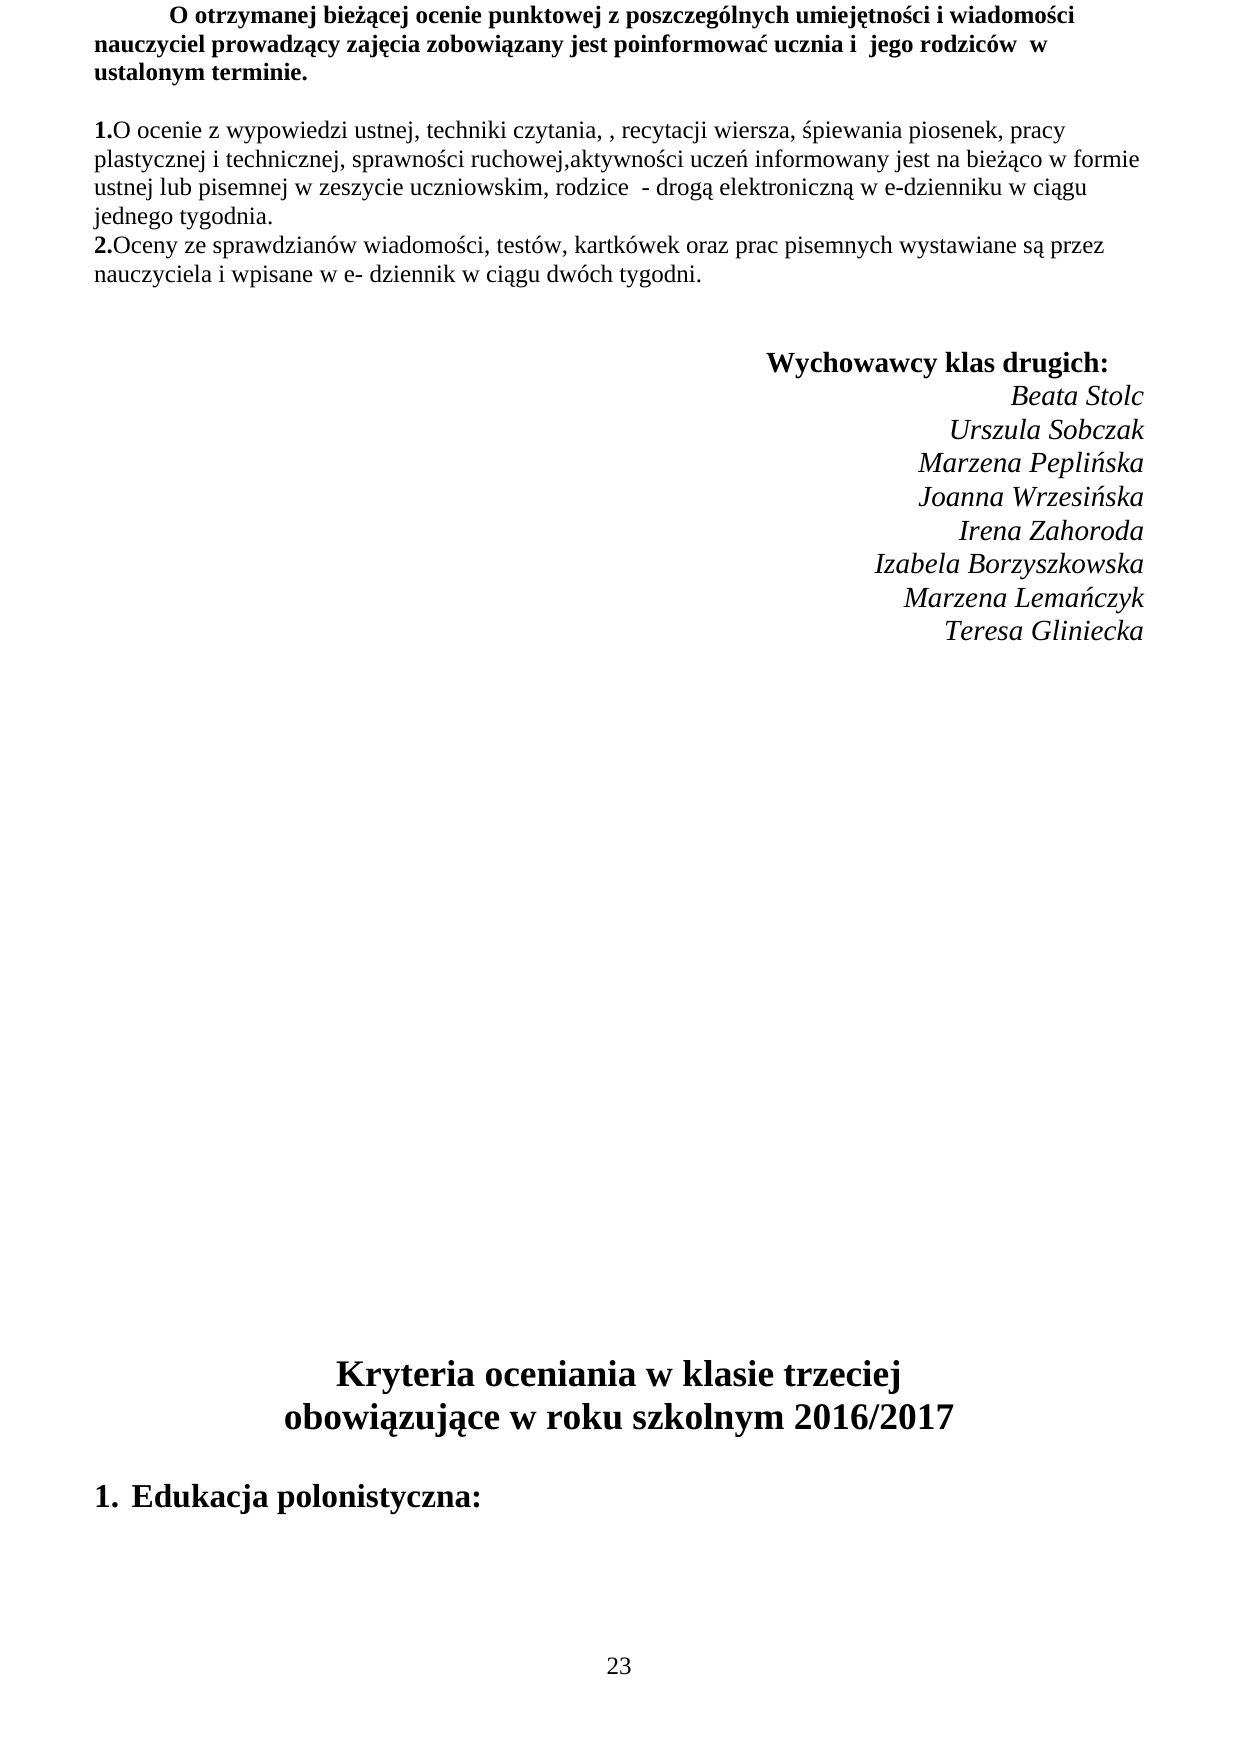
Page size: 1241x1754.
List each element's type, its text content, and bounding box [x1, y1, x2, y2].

text O otrzymanej bieżącej ocenie punktowej z poszczególnych umiejętności i wiadomości nauczyciel prowadzący zajęcia zobowiązany jest poinformować ucznia i jego rodziców w ustalonym terminie. [94, 0, 1144, 86]
text obowiązujące w roku szkolnym 2016/2017 [94, 1394, 1144, 1437]
text Izabela Borzyszkowska [94, 546, 1144, 580]
text Urszula Sobczak [94, 412, 1144, 446]
text 2.Oceny ze sprawdzianów wiadomości, testów, kartkówek oraz prac pisemnych wystawiane są przez nauczyciela i wpisane w e- dziennik w ciągu dwóch tygodni. [94, 230, 1144, 287]
text Marzena Peplińska [94, 446, 1144, 479]
text Beata Stolc [94, 378, 1144, 412]
text Wychowawcy klas drugich: [94, 345, 1144, 378]
list Edukacja polonistyczna: [94, 1476, 1144, 1514]
subtitle Kryteria oceniania w klasie trzeciej [94, 1351, 1144, 1394]
text Irena Zahoroda [94, 513, 1144, 546]
text Teresa Gliniecka [94, 613, 1144, 647]
text 1.O ocenie z wypowiedzi ustnej, techniki czytania, , recytacji wiersza, śpiewania piosenek, pracy plastycznej i technicznej, sprawności ruchowej,aktywności uczeń informowany jest na bieżąco w formie ustnej lub pisemnej w zeszycie uczniowskim, rodzice - drogą elektroniczną w e-dzienniku w ciągu jednego tygodnia. [94, 115, 1144, 230]
text Marzena Lemańczyk [94, 580, 1144, 613]
text Joanna Wrzesińska [94, 479, 1144, 513]
